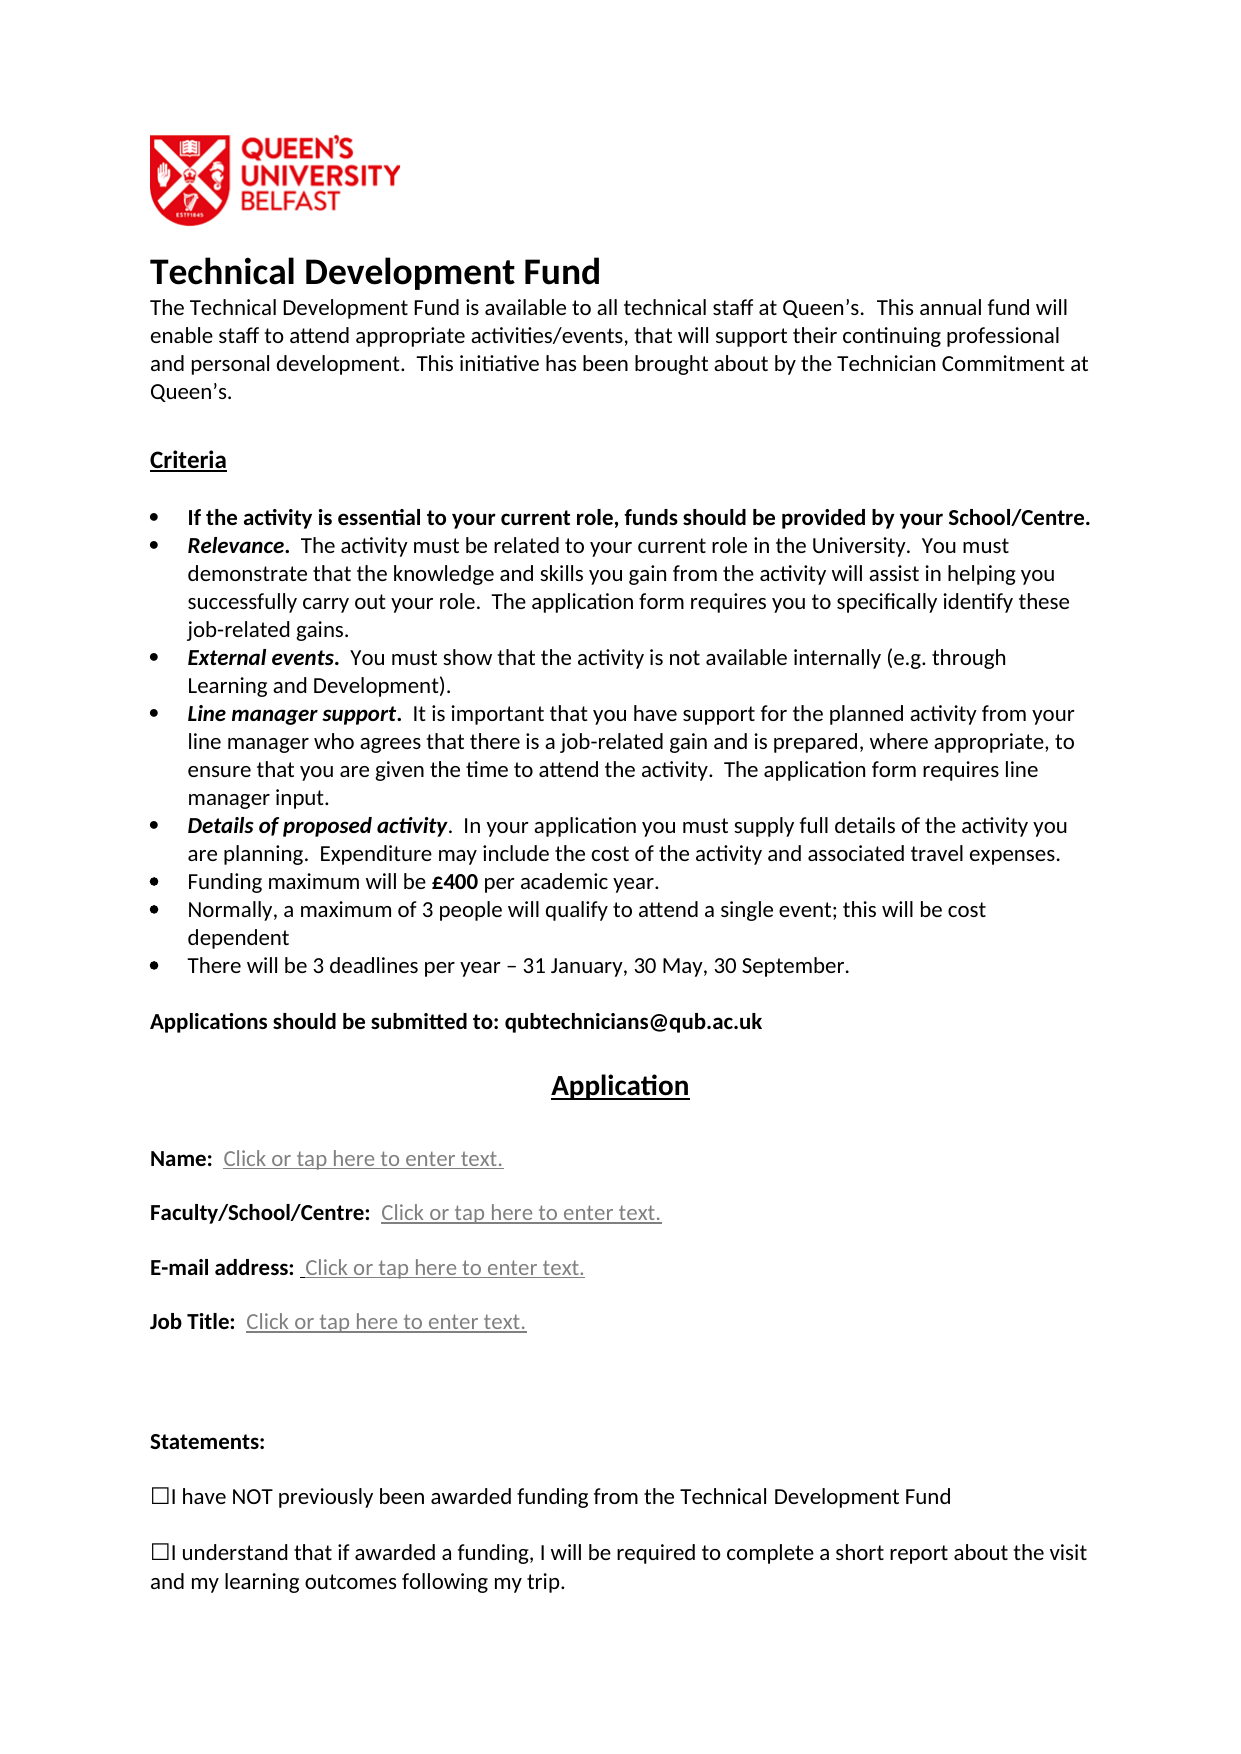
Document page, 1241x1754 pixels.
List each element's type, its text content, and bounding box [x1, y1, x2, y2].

picture [150, 118, 400, 244]
list There will be 3 deadlines per year – 31 January, 30 May, 30 September. [150, 951, 1090, 979]
text I have NOT previously been awarded funding from the Technical Development Fund [150, 1480, 1090, 1511]
list Relevance. The activity must be related to your current role in the University. You must demonstrate that the knowledge and skills you gain from the activity will assist in helping you successfully carry out your role. The application form requires you to specifically identify these job-related gains. [150, 531, 1090, 643]
list Line manager support. It is important that you have support for the planned activity from your line manager who agrees that there is a job-related gain and is prepared, where appropriate, to ensure that you are given the time to attend the activity. The application form requires line manager input. [150, 699, 1090, 811]
subtitle Criteria [150, 444, 1090, 475]
text Faculty/School/Centre: [150, 1198, 1090, 1226]
text Applications should be submitted to: qubtechnicians@qub.ac.uk [150, 1007, 1090, 1035]
list External events. You must show that the activity is not available internally (e.g. through Learning and Development). [150, 643, 1090, 699]
text Name: [150, 1144, 1090, 1172]
list Normally, a maximum of 3 people will qualify to attend a single event; this will be cost dependent [150, 895, 1090, 951]
subtitle Application [150, 1067, 1090, 1103]
list Funding maximum will be £400 per academic year. [150, 867, 1090, 895]
text The Technical Development Fund is available to all technical staff at Queen’s. This annual fund will enable staff to attend appropriate activities/events, that will support their continuing professional and personal development. This initiative has been brought about by the Technician Commitment at Queen’s. [150, 293, 1090, 406]
text I understand that if awarded a funding, I will be required to complete a short report about the visit and my learning outcomes following my trip. [150, 1536, 1090, 1595]
subtitle Technical Development Fund [150, 248, 1090, 293]
list Details of proposed activity. In your application you must supply full details of the activity you are planning. Expenditure may include the cost of the activity and associated travel expenses. [150, 811, 1090, 867]
text Job Title: [150, 1307, 1090, 1335]
list If the activity is essential to your current role, funds should be provided by your School/Centre. [150, 503, 1110, 531]
text E-mail address: [150, 1253, 1090, 1281]
text Statements: [150, 1427, 1090, 1455]
